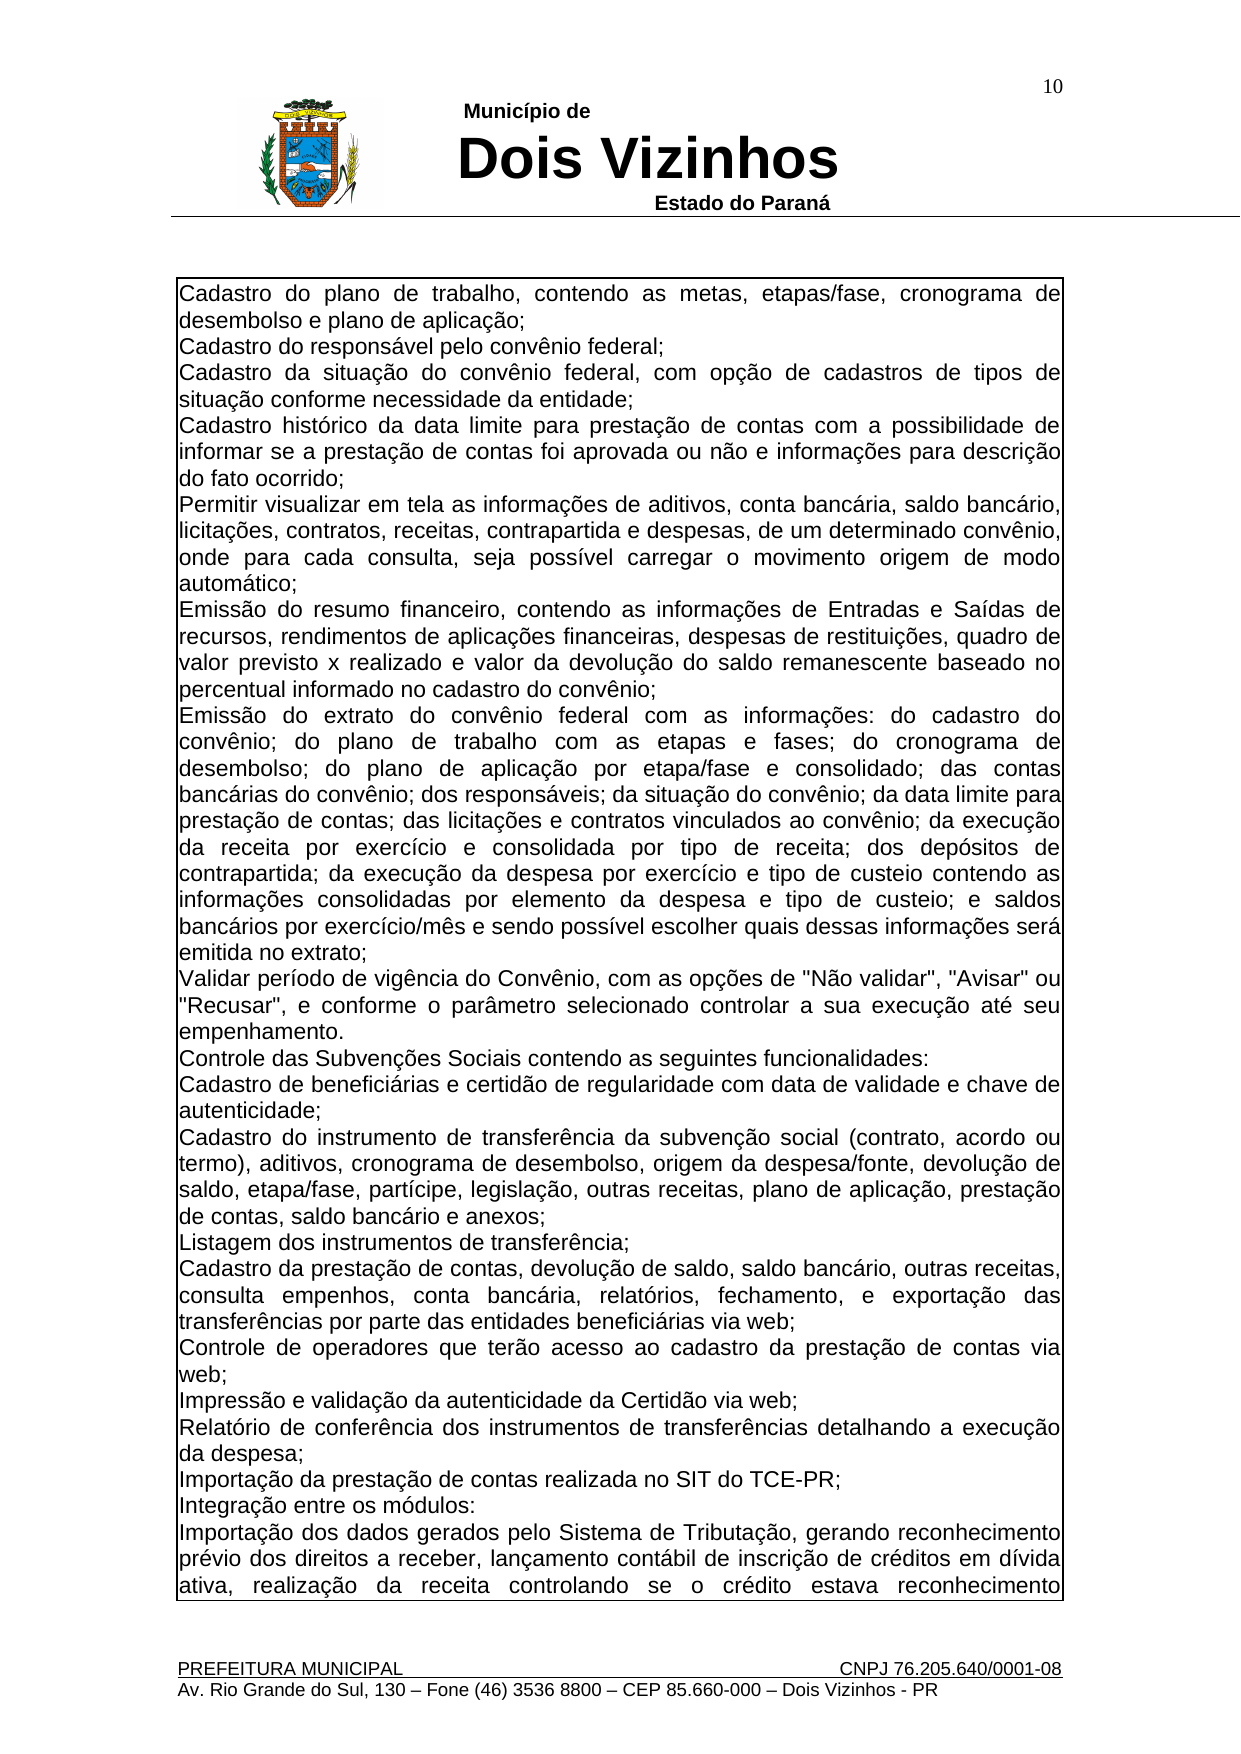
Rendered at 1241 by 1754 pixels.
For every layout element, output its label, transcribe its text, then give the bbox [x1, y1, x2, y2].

picture [237, 97, 385, 209]
